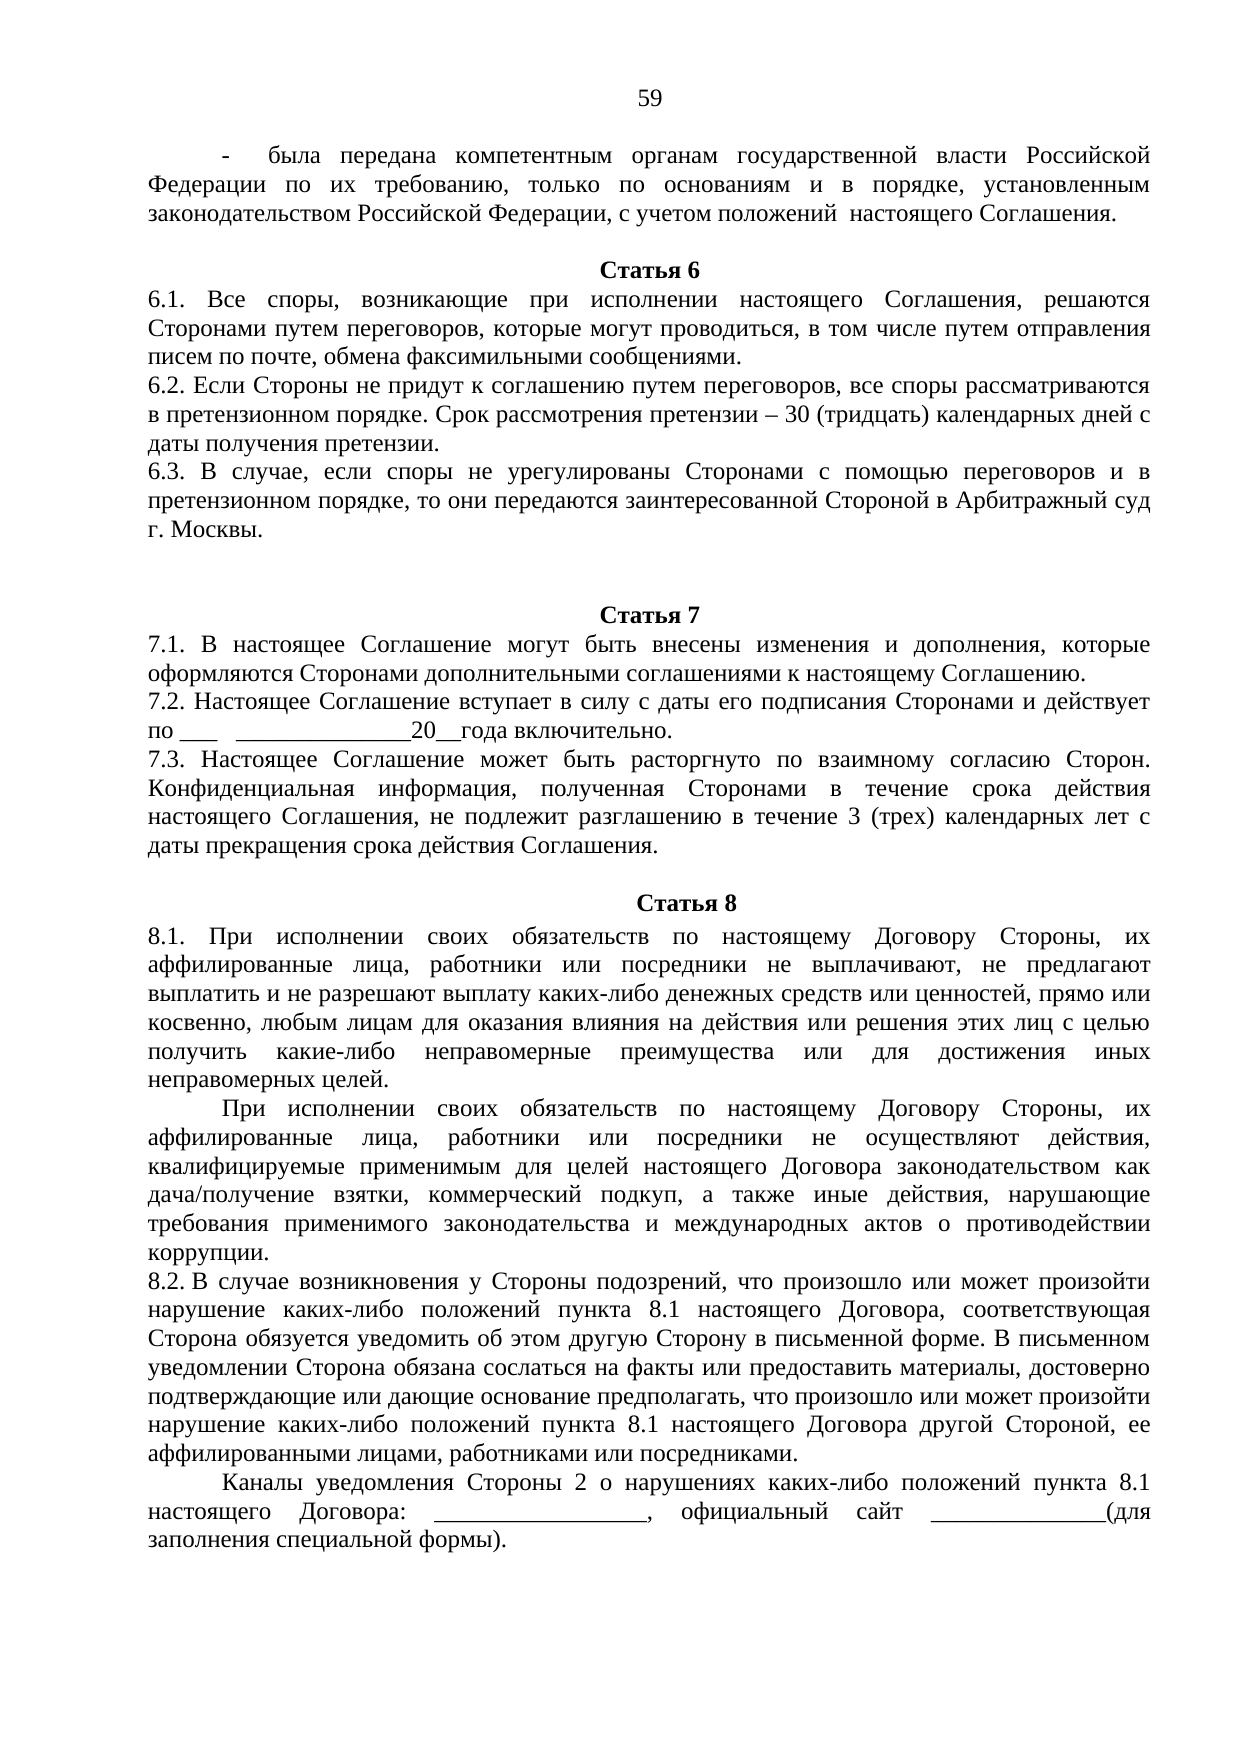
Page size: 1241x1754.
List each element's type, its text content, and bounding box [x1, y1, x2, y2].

text 7.3. Настоящее Соглашение может быть расторгнуто по взаимному согласию Сторон. Конфиденциальная информация, полученная Сторонами в течение срока действия настоящего Соглашения, не подлежит разглашению в течение 3 (трех) календарных лет с даты прекращения срока действия Соглашения. [148, 744, 1152, 859]
text 7.1. В настоящее Соглашение могут быть внесены изменения и дополнения, которые оформляются Сторонами дополнительными соглашениями к настоящему Соглашению. [148, 629, 1152, 686]
text Статья 6 [148, 255, 1152, 284]
text 6.1. Все споры, возникающие при исполнении настоящего Соглашения, решаются Сторонами путем переговоров, которые могут проводиться, в том числе путем отправления писем по почте, обмена факсимильными сообщениями. [148, 284, 1152, 370]
text Статья 7 [148, 600, 1152, 629]
text 8.1. При исполнении своих обязательств по настоящему Договору Стороны, их аффилированные лица, работники или посредники не выплачивают, не предлагают выплатить и не разрешают выплату каких-либо денежных средств или ценностей, прямо или косвенно, любым лицам для оказания влияния на действия или решения этих лиц с целью получить какие-либо неправомерные преимущества или для достижения иных неправомерных целей. [148, 921, 1152, 1093]
text При исполнении своих обязательств по настоящему Договору Стороны, их аффилированные лица, работники или посредники не осуществляют действия, квалифицируемые применимым для целей настоящего Договора законодательством как дача/получение взятки, коммерческий подкуп, а также иные действия, нарушающие требования применимого законодательства и международных актов о противодействии коррупции. [148, 1093, 1152, 1266]
text 7.2. Настоящее Соглашение вступает в силу с даты его подписания Сторонами и действует по ___ ______________20__года включительно. [148, 686, 1152, 744]
text 6.2. Если Стороны не придут к соглашению путем переговоров, все споры рассматриваются в претензионном порядке. Срок рассмотрения претензии – 30 (тридцать) календарных дней с даты получения претензии. [148, 370, 1152, 456]
text Статья 8 [148, 888, 1152, 916]
text Каналы уведомления Стороны 2 о нарушениях каких-либо положений пункта 8.1 настоящего Договора: _________________, официальный сайт ______________(для заполнения специальной формы). [148, 1467, 1152, 1553]
text 8.2. В случае возникновения у Стороны подозрений, что произошло или может произойти нарушение каких-либо положений пункта 8.1 настоящего Договора, соответствующая Сторона обязуется уведомить об этом другую Сторону в письменной форме. В письменном уведомлении Сторона обязана сослаться на факты или предоставить материалы, достоверно подтверждающие или дающие основание предполагать, что произошло или может произойти нарушение каких-либо положений пункта 8.1 настоящего Договора другой Стороной, ее аффилированными лицами, работниками или посредниками. [148, 1266, 1152, 1467]
text - была передана компетентным органам государственной власти Российской Федерации по их требованию, только по основаниям и в порядке, установленным законодательством Российской Федерации, с учетом положений настоящего Соглашения. [148, 140, 1152, 226]
text 6.3. В случае, если споры не урегулированы Сторонами с помощью переговоров и в претензионном порядке, то они передаются заинтересованной Стороной в Арбитражный суд г. Москвы. [148, 456, 1152, 543]
